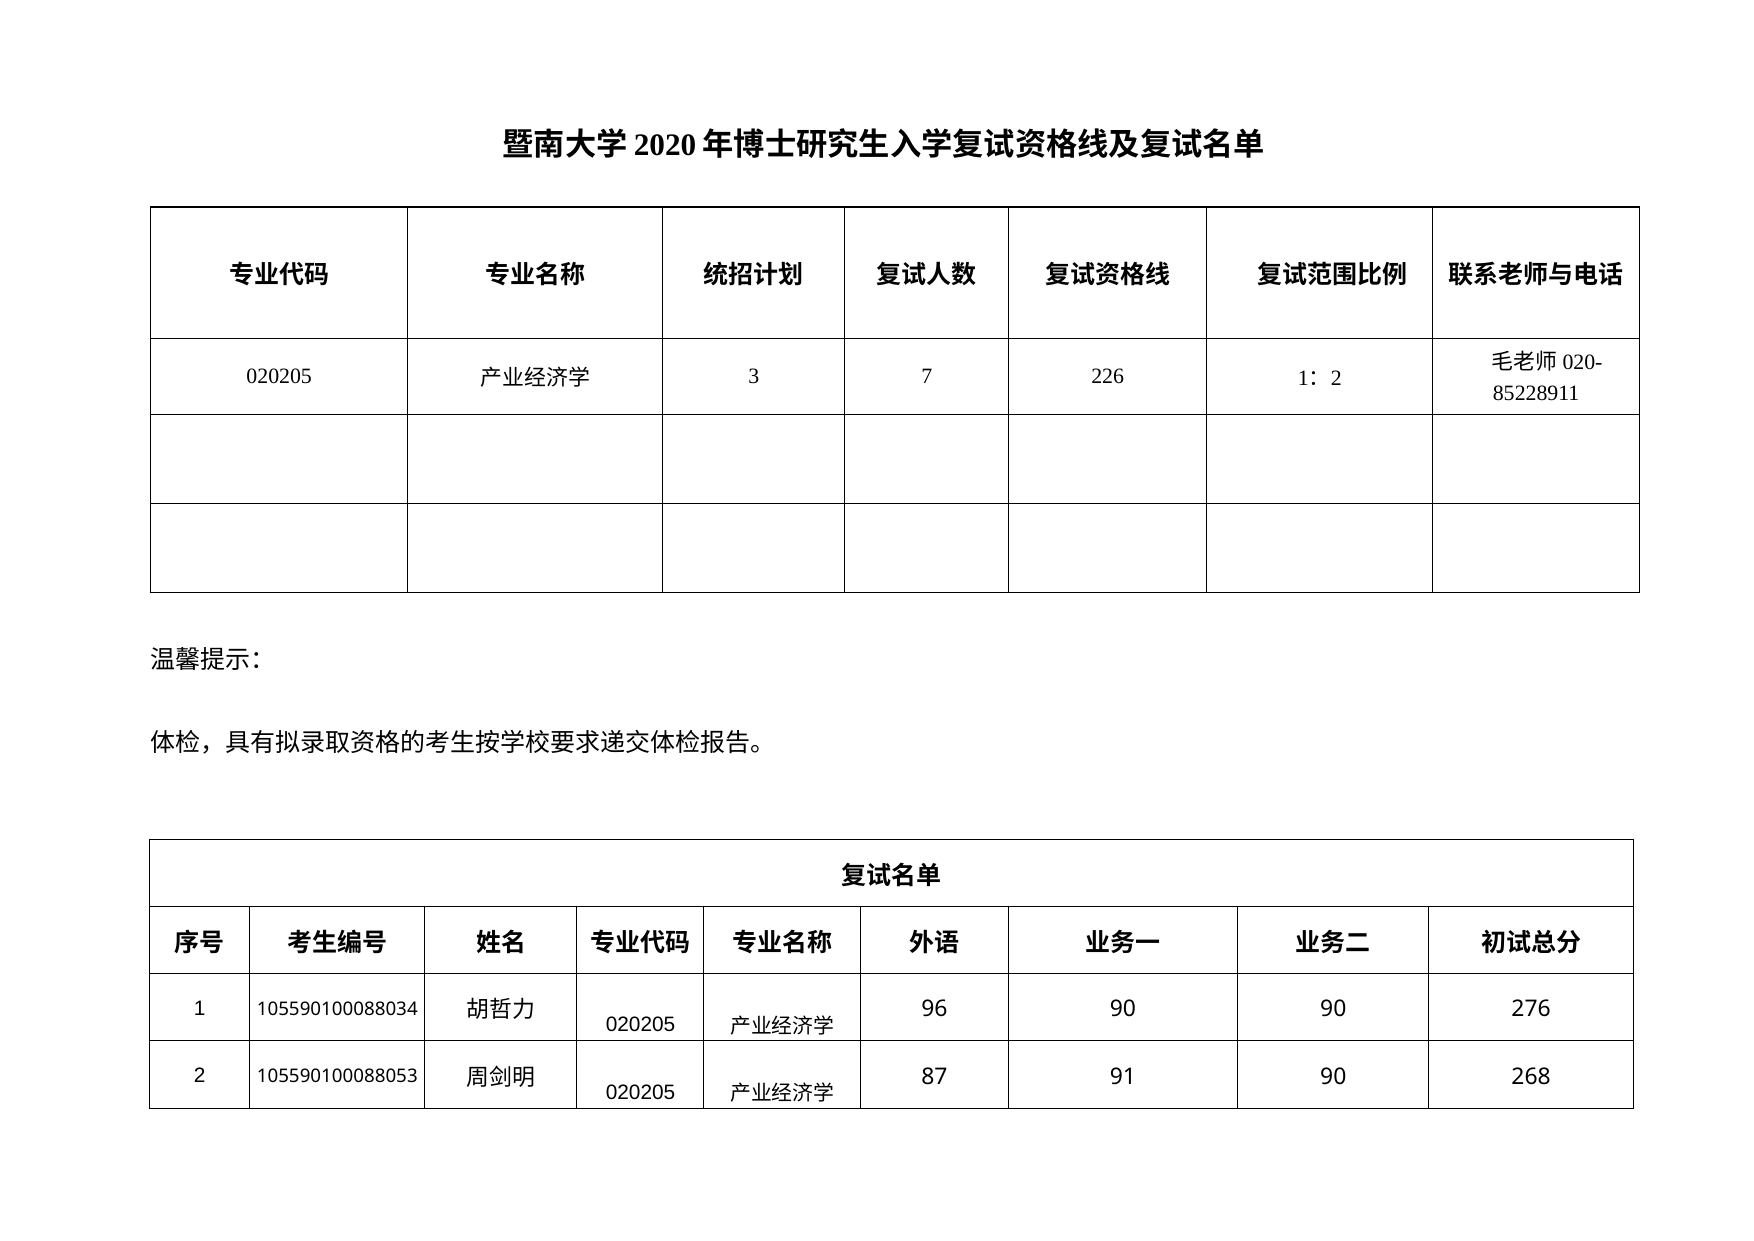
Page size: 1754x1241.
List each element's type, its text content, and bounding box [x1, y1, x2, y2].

table_cell [1433, 415, 1639, 503]
table_cell 产业经济学 [408, 339, 662, 414]
table_cell 91 [1009, 1041, 1237, 1108]
table_cell 96 [861, 974, 1008, 1040]
table_cell 105590100088034 [250, 974, 424, 1040]
table_header 复试资格线 [1009, 208, 1206, 337]
table_cell [151, 415, 407, 503]
text 体检，具有拟录取资格的考生按学校要求递交体检报告。 [150, 708, 1617, 773]
table_cell 业务一 [1009, 907, 1237, 973]
table_cell 专业代码 [577, 907, 703, 973]
table_cell [151, 504, 407, 592]
table_cell 7 [845, 339, 1008, 414]
table_cell 业务二 [1238, 907, 1428, 973]
table_cell [845, 415, 1008, 503]
table_cell 020205 [151, 339, 407, 414]
table_cell 87 [861, 1041, 1008, 1108]
table_cell 毛老师 020-85228911 [1433, 339, 1639, 414]
table_cell 外语 [861, 907, 1008, 973]
table_cell 序号 [150, 907, 249, 973]
text 暨南大学2020年博士研究生入学复试资格线及复试名单 [150, 109, 1617, 174]
table_cell 1：2 [1207, 339, 1432, 414]
text 温馨提示： [150, 625, 1617, 690]
table_header 联系老师与电话 [1433, 208, 1639, 337]
table_cell 020205 [577, 1041, 703, 1108]
table_cell 268 [1429, 1041, 1633, 1108]
table_cell [408, 504, 662, 592]
table_cell 2 [150, 1041, 249, 1108]
table_cell 90 [1009, 974, 1237, 1040]
table_header 复试人数 [845, 208, 1008, 337]
table_header 复试名单 [150, 840, 1633, 906]
table_header 专业代码 [151, 208, 407, 337]
table_cell [1207, 504, 1432, 592]
table_cell 1 [150, 974, 249, 1040]
table_cell 276 [1429, 974, 1633, 1040]
table_header 专业名称 [408, 208, 662, 337]
table_header 复试范围比例 [1207, 208, 1432, 337]
table_cell 226 [1009, 339, 1206, 414]
table_cell [663, 504, 844, 592]
table_cell 105590100088053 [250, 1041, 424, 1108]
table_cell [663, 415, 844, 503]
table_cell 90 [1238, 974, 1428, 1040]
table_cell 周剑明 [425, 1041, 576, 1108]
table_cell [1009, 415, 1206, 503]
table_cell [1009, 504, 1206, 592]
table_cell 产业经济学 [704, 974, 860, 1040]
table_cell [408, 415, 662, 503]
table_cell 考生编号 [250, 907, 424, 973]
table_cell 胡哲力 [425, 974, 576, 1040]
table_cell 初试总分 [1429, 907, 1633, 973]
table_cell 产业经济学 [704, 1041, 860, 1108]
table_cell [845, 504, 1008, 592]
table_header 统招计划 [663, 208, 844, 337]
table_cell 姓名 [425, 907, 576, 973]
table_cell 90 [1238, 1041, 1428, 1108]
table_cell [1207, 415, 1432, 503]
table_cell [1433, 504, 1639, 592]
table_cell 020205 [577, 974, 703, 1040]
table_cell 专业名称 [704, 907, 860, 973]
table_cell 3 [663, 339, 844, 414]
